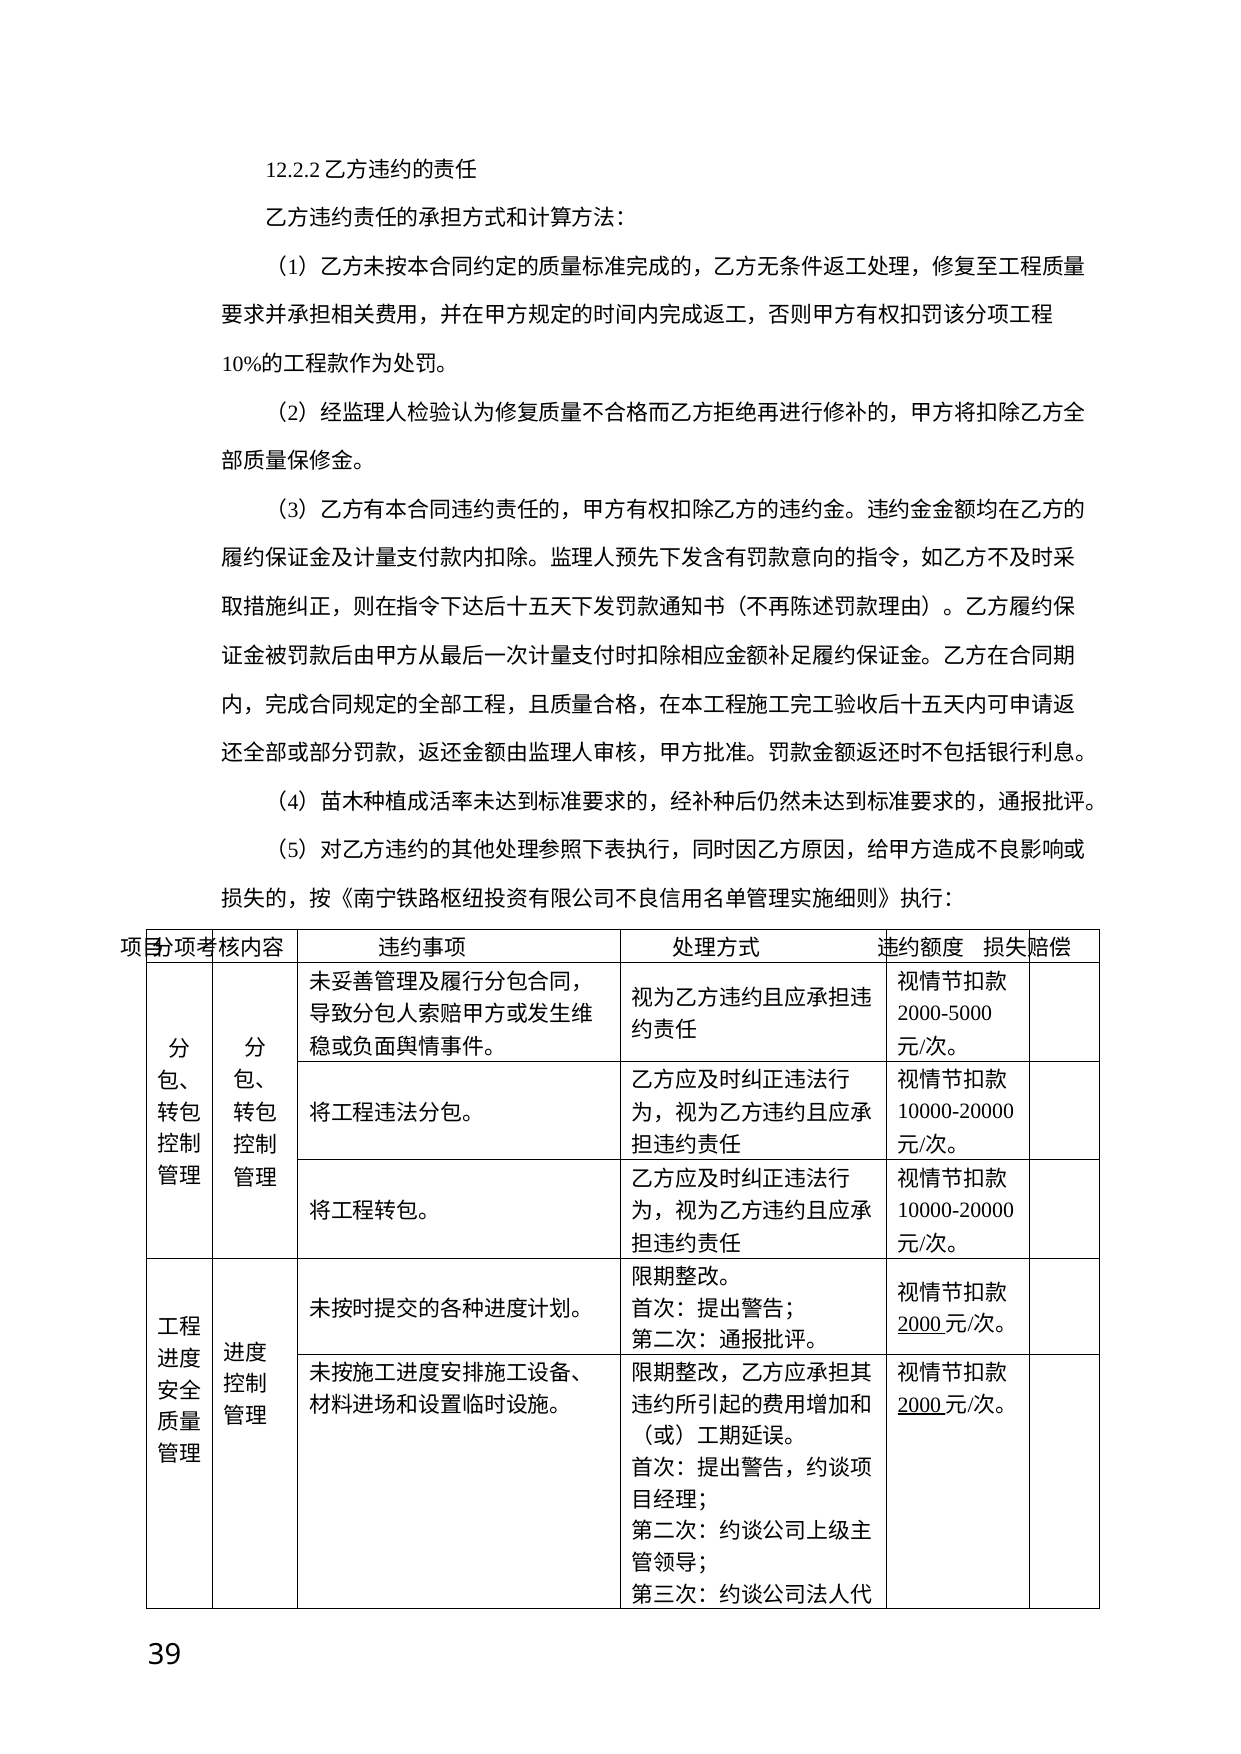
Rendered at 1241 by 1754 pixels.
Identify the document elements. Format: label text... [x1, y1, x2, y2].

table_header 违约事项 [298, 930, 620, 962]
table_cell [1030, 1355, 1099, 1608]
table_cell 视情节扣款2000元/次。 [887, 1355, 1029, 1608]
table_cell 未按施工进度安排施工设备、材料进场和设置临时设施。 [298, 1355, 620, 1608]
table_cell 将工程违法分包。 [298, 1062, 620, 1159]
table_cell 工程进度安全质量管理 工程进度安全质量管理 工程进度安全质量管理 工程进度安全质量管理 [147, 1259, 212, 1608]
table_header 项目 [147, 930, 212, 962]
table_header 分项考核内容 [213, 930, 297, 962]
table_cell 分包、转包控制管理 [147, 963, 212, 1258]
table_cell 未妥善管理及履行分包合同，导致分包人索赔甲方或发生维稳或负面舆情事件。 [298, 963, 620, 1061]
text （5）对乙方违约的其他处理参照下表执行，同时因乙方原因，给甲方造成不良影响或损失的，按《南宁铁路枢纽投资有限公司不良信用名单管理实施细则》执行： [222, 832, 1095, 913]
table_cell [1030, 1062, 1099, 1159]
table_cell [621, 1355, 886, 1608]
text （2）经监理人检验认为修复质量不合格而乙方拒绝再进行修补的，甲方将扣除乙方全部质量保修金。 [222, 394, 1095, 475]
table_cell 乙方应及时纠正违法行为，视为乙方违约且应承担违约责任 [621, 1160, 886, 1258]
text 12.2.2乙方违约的责任 [222, 152, 1095, 184]
table_cell 进度控制管理 [213, 1259, 297, 1608]
text （3）乙方有本合同违约责任的，甲方有权扣除乙方的违约金。违约金金额均在乙方的履约保证金及计量支付款内扣除。监理人预先下发含有罚款意向的指令，如乙方不及时采取措施纠正，则在指令下达后十五天下发罚款通知书（不再陈述罚款理由）。乙方履约保证金被罚款后由甲方从最后一次计量支付时扣除相应金额补足履约保证金。乙方在合同期内，完成合同规定的全部工程，且质量合格，在本工程施工完工验收后十五天内可申请返还全部或部分罚款，返还金额由监理人审核，甲方批准。罚款金额返还时不包括银行利息。 [222, 491, 1095, 767]
table_cell 视情节扣款2000-5000元/次。 [887, 963, 1029, 1061]
table_cell [1030, 1259, 1099, 1354]
text （4）苗木种植成活率未达到标准要求的，经补种后仍然未达到标准要求的，通报批评。 [222, 783, 1095, 816]
table_cell 未按时提交的各种进度计划。 [298, 1259, 620, 1354]
table_cell [1030, 963, 1099, 1061]
table_cell 限期整改。 首次：提出警告； 第二次：通报批评。 [621, 1259, 886, 1354]
table_header 损失赔偿 [1030, 930, 1099, 962]
table_cell 视情节扣款10000-20000元/次。 [887, 1160, 1029, 1258]
table_cell [1030, 1160, 1099, 1258]
table_cell 分包、转包控制管理 [213, 963, 297, 1258]
table_cell 将工程转包。 [298, 1160, 620, 1258]
text 乙方违约责任的承担方式和计算方法： [222, 200, 1095, 232]
table_cell 乙方应及时纠正违法行为，视为乙方违约且应承担违约责任 [621, 1062, 886, 1159]
table_header 违约额度 [887, 930, 1029, 962]
table_header 处理方式 [621, 930, 886, 962]
table_cell 视情节扣款2000元/次。 [887, 1259, 1029, 1354]
table_cell 视为乙方违约且应承担违约责任 [621, 963, 886, 1061]
text （1）乙方未按本合同约定的质量标准完成的，乙方无条件返工处理，修复至工程质量要求并承担相关费用，并在甲方规定的时间内完成返工，否则甲方有权扣罚该分项工程10%的工程款作为处罚。 [222, 248, 1095, 378]
table_cell 视情节扣款10000-20000元/次。 [887, 1062, 1029, 1159]
